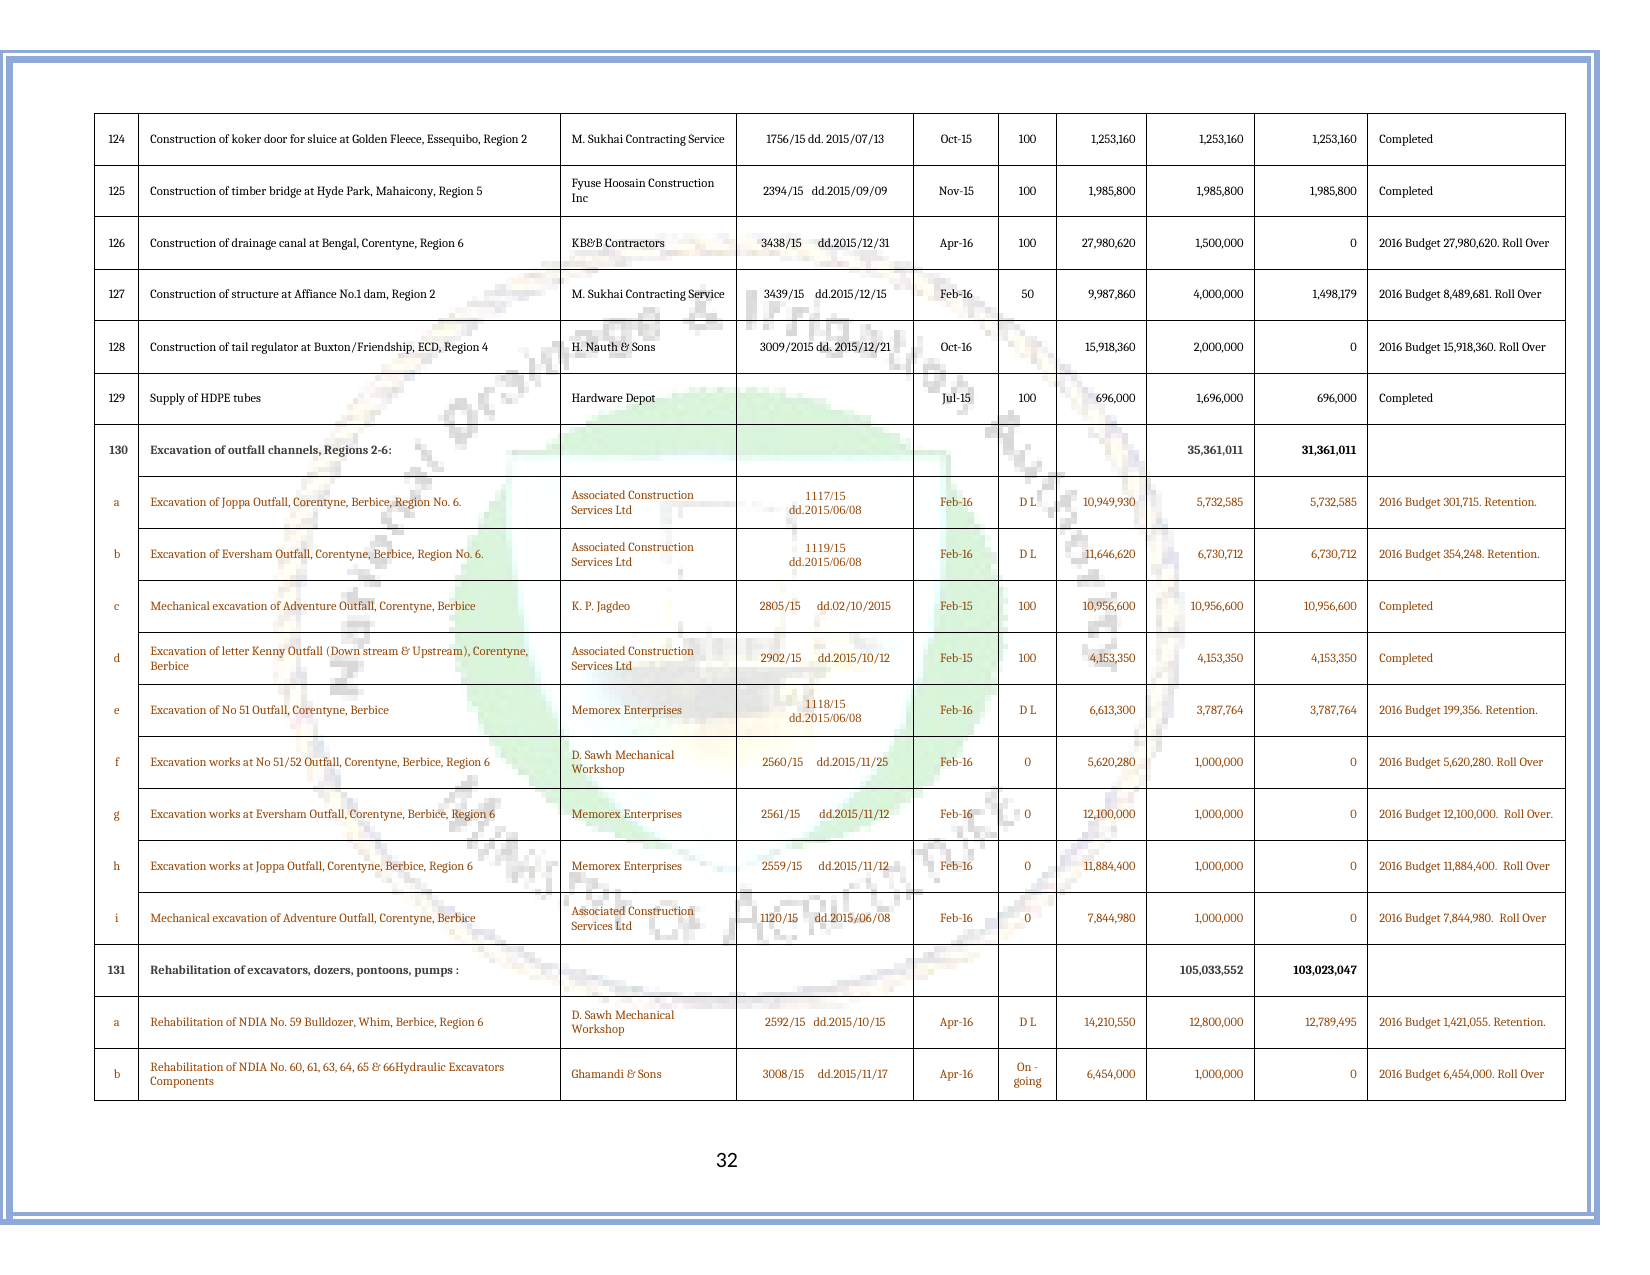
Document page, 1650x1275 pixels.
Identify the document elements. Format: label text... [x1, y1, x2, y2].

table_cell 3008/15 dd.2015/11/17 [737, 1049, 913, 1100]
table_cell Rehabilitation of excavators, dozers, pontoons, pumps : [139, 945, 560, 996]
table_cell 130 [95, 425, 138, 476]
table_cell 1,985,800 [1255, 166, 1367, 216]
table_cell Memorex Enterprises [561, 685, 736, 736]
table_cell 100 [999, 633, 1056, 684]
table_cell 2902/15 dd.2015/10/12 [737, 633, 913, 684]
table_cell M. Sukhai Contracting Service [561, 114, 736, 164]
table_cell 3,787,764 [1147, 685, 1254, 736]
table_cell 11,884,400 [1057, 841, 1146, 892]
table_cell 0 [1255, 321, 1367, 372]
table_cell [999, 945, 1056, 996]
table_cell [561, 425, 736, 476]
table_cell 2016 Budget 5,620,280. Roll Over [1368, 737, 1565, 788]
table_cell 15,918,360 [1057, 321, 1146, 372]
table_cell Ghamandi & Sons [561, 1049, 736, 1100]
table_cell 1756/15 dd. 2015/07/13 [737, 114, 913, 164]
table_cell Supply of HDPE tubes [139, 374, 560, 424]
table_cell 3009/2015 dd. 2015/12/21 [737, 321, 913, 372]
table_cell 2016 Budget 27,980,620. Roll Over [1368, 217, 1565, 268]
table_cell M. Sukhai Contracting Service [561, 270, 736, 320]
table_cell 2592/15 dd.2015/10/15 [737, 997, 913, 1048]
table_cell Construction of tail regulator at Buxton/Friendship, ECD, Region 4 [139, 321, 560, 372]
table_cell 1,696,000 [1147, 374, 1254, 424]
table_cell 3438/15 dd.2015/12/31 [737, 217, 913, 268]
table_cell 100 [999, 581, 1056, 632]
table_cell 100 [999, 217, 1056, 268]
table_cell [1057, 425, 1146, 476]
table_cell 12,100,000 [1057, 789, 1146, 840]
table_cell 1,000,000 [1147, 1049, 1254, 1100]
table_cell 2560/15 dd.2015/11/25 [737, 737, 913, 788]
table_cell Excavation of No 51 Outfall, Corentyne, Berbice [139, 685, 560, 736]
table_cell 1119/15 dd.2015/06/08 [737, 529, 913, 580]
table_cell Memorex Enterprises [561, 841, 736, 892]
table_cell 6,454,000 [1057, 1049, 1146, 1100]
table_cell 3439/15 dd.2015/12/15 [737, 270, 913, 320]
table_cell Construction of structure at Affiance No.1 dam, Region 2 [139, 270, 560, 320]
table_cell Nov-15 [914, 166, 998, 216]
table_cell [914, 425, 998, 476]
table_cell 2016 Budget 6,454,000. Roll Over [1368, 1049, 1565, 1100]
table_cell 100 [999, 114, 1056, 164]
table_cell 1117/15 dd.2015/06/08 [737, 477, 913, 528]
table_cell 4,153,350 [1057, 633, 1146, 684]
table_cell Excavation works at Joppa Outfall, Corentyne, Berbice, Region 6 [139, 841, 560, 892]
table_cell Feb-16 [914, 737, 998, 788]
table_cell Feb-16 [914, 685, 998, 736]
table_cell Rehabilitation of NDIA No. 60, 61, 63, 64, 65 & 66Hydraulic Excavators Components [139, 1049, 560, 1100]
table_cell D. Sawh Mechanical Workshop [561, 997, 736, 1048]
table_cell D L [999, 477, 1056, 528]
table_cell Excavation works at Eversham Outfall, Corentyne, Berbice, Region 6 [139, 789, 560, 840]
table_cell 696,000 [1057, 374, 1146, 424]
table_cell 35,361,011 [1147, 425, 1254, 476]
table_cell 2016 Budget 11,884,400. Roll Over [1368, 841, 1565, 892]
table_cell Fyuse Hoosain Construction Inc [561, 166, 736, 216]
table_cell 103,023,047 [1255, 945, 1367, 996]
table_cell a [95, 476, 138, 528]
table_cell 12,789,495 [1255, 997, 1367, 1048]
table_cell Completed [1368, 114, 1565, 164]
table_cell 14,210,550 [1057, 997, 1146, 1048]
table_cell b [95, 1049, 138, 1100]
table_cell D L [999, 529, 1056, 580]
table_cell Completed [1368, 633, 1565, 684]
table_cell 1,000,000 [1147, 893, 1254, 944]
table_cell [914, 945, 998, 996]
table_cell D L [999, 685, 1056, 736]
table_cell Rehabilitation of NDIA No. 59 Bulldozer, Whim, Berbice, Region 6 [139, 997, 560, 1048]
table_cell Hardware Depot [561, 374, 736, 424]
table_cell 2,000,000 [1147, 321, 1254, 372]
table_cell d [95, 632, 138, 684]
table_cell Oct-15 [914, 114, 998, 164]
table_cell 2016 Budget 7,844,980. Roll Over [1368, 893, 1565, 944]
table_cell [999, 425, 1056, 476]
table_cell 50 [999, 270, 1056, 320]
table_cell 1,500,000 [1147, 217, 1254, 268]
table_cell 10,949,930 [1057, 477, 1146, 528]
table_cell 0 [1255, 841, 1367, 892]
table_cell Construction of drainage canal at Bengal, Corentyne, Region 6 [139, 217, 560, 268]
table_cell 2016 Budget 354,248. Retention. [1368, 529, 1565, 580]
table_cell Excavation of Joppa Outfall, Corentyne, Berbice, Region No. 6. [139, 477, 560, 528]
table_cell Mechanical excavation of Adventure Outfall, Corentyne, Berbice [139, 893, 560, 944]
table_cell Construction of timber bridge at Hyde Park, Mahaicony, Region 5 [139, 166, 560, 216]
table_cell 7,844,980 [1057, 893, 1146, 944]
table_cell Oct-16 [914, 321, 998, 372]
table_cell Feb-16 [914, 270, 998, 320]
table_cell Apr-16 [914, 217, 998, 268]
table_cell 3,787,764 [1255, 685, 1367, 736]
table_cell 6,613,300 [1057, 685, 1146, 736]
table_cell f [95, 736, 138, 788]
table_cell Feb-16 [914, 529, 998, 580]
table_cell 2559/15 dd.2015/11/12 [737, 841, 913, 892]
table_cell Feb-16 [914, 477, 998, 528]
table_cell Excavation works at No 51/52 Outfall, Corentyne, Berbice, Region 6 [139, 737, 560, 788]
table_cell 129 [95, 374, 138, 424]
table_cell e [95, 684, 138, 736]
table_cell Feb-16 [914, 789, 998, 840]
table_cell 0 [999, 789, 1056, 840]
table_cell 0 [999, 893, 1056, 944]
table_cell 4,000,000 [1147, 270, 1254, 320]
table_cell 4,153,350 [1255, 633, 1367, 684]
table_cell [999, 321, 1056, 372]
table_cell 9,987,860 [1057, 270, 1146, 320]
table_cell D. Sawh Mechanical Workshop [561, 737, 736, 788]
table_cell a [95, 997, 138, 1048]
table_cell K. P. Jagdeo [561, 581, 736, 632]
table_cell Associated Construction Services Ltd [561, 529, 736, 580]
table_cell 1,000,000 [1147, 789, 1254, 840]
table_cell 128 [95, 321, 138, 372]
table_cell Feb-16 [914, 893, 998, 944]
table_cell 1,253,160 [1255, 114, 1367, 164]
table_cell 5,620,280 [1057, 737, 1146, 788]
table_cell 127 [95, 270, 138, 320]
table_cell KB&B Contractors [561, 217, 736, 268]
table_cell 2016 Budget 301,715. Retention. [1368, 477, 1565, 528]
table_cell 0 [999, 737, 1056, 788]
table_cell 27,980,620 [1057, 217, 1146, 268]
table_cell 1118/15 dd.2015/06/08 [737, 685, 913, 736]
table_cell 0 [1255, 1049, 1367, 1100]
table_cell 100 [999, 166, 1056, 216]
table_cell 2016 Budget 12,100,000. Roll Over. [1368, 789, 1565, 840]
table_cell Associated Construction Services Ltd [561, 633, 736, 684]
table_cell 5,732,585 [1147, 477, 1254, 528]
table_cell 2016 Budget 1,421,055. Retention. [1368, 997, 1565, 1048]
table_cell 6,730,712 [1255, 529, 1367, 580]
table_cell Completed [1368, 581, 1565, 632]
table_cell Excavation of Eversham Outfall, Corentyne, Berbice, Region No. 6. [139, 529, 560, 580]
table_cell 126 [95, 217, 138, 268]
table_cell 2805/15 dd.02/10/2015 [737, 581, 913, 632]
table_cell 1,253,160 [1147, 114, 1254, 164]
table_cell h [95, 840, 138, 892]
table_cell 696,000 [1255, 374, 1367, 424]
table_cell D L [999, 997, 1056, 1048]
table_cell i [95, 892, 138, 944]
table_cell Feb-15 [914, 581, 998, 632]
table_cell 1120/15 dd.2015/06/08 [737, 893, 913, 944]
table_cell Associated Construction Services Ltd [561, 477, 736, 528]
table_cell 0 [1255, 893, 1367, 944]
table_cell Excavation of outfall channels, Regions 2-6: [139, 425, 560, 476]
table_cell 1,000,000 [1147, 841, 1254, 892]
table_cell Excavation of letter Kenny Outfall (Down stream & Upstream), Corentyne, Berbice [139, 633, 560, 684]
table_cell 125 [95, 166, 138, 216]
table_cell Apr-16 [914, 997, 998, 1048]
table_cell [737, 945, 913, 996]
table_cell Apr-16 [914, 1049, 998, 1100]
table_cell 124 [95, 114, 138, 164]
table_cell 131 [95, 945, 138, 996]
table_cell Memorex Enterprises [561, 789, 736, 840]
table_cell [561, 945, 736, 996]
table_cell Feb-16 [914, 841, 998, 892]
table_cell 105,033,552 [1147, 945, 1254, 996]
table_cell 4,153,350 [1147, 633, 1254, 684]
table_cell 0 [1255, 217, 1367, 268]
table_cell 2394/15 dd.2015/09/09 [737, 166, 913, 216]
table_cell [1368, 425, 1565, 476]
table_cell Jul-15 [914, 374, 998, 424]
table_cell [737, 425, 913, 476]
table_cell 10,956,600 [1147, 581, 1254, 632]
table_cell g [95, 788, 138, 840]
table_cell 6,730,712 [1147, 529, 1254, 580]
table_cell [737, 374, 913, 424]
table_cell [1368, 945, 1565, 996]
table_cell 11,646,620 [1057, 529, 1146, 580]
table_cell 12,800,000 [1147, 997, 1254, 1048]
table_cell H. Nauth & Sons [561, 321, 736, 372]
table_cell Construction of koker door for sluice at Golden Fleece, Essequibo, Region 2 [139, 114, 560, 164]
table_cell 10,956,600 [1255, 581, 1367, 632]
table_cell Completed [1368, 374, 1565, 424]
table_cell 1,000,000 [1147, 737, 1254, 788]
table_cell 5,732,585 [1255, 477, 1367, 528]
table_cell On - going [999, 1049, 1056, 1100]
table_cell Mechanical excavation of Adventure Outfall, Corentyne, Berbice [139, 581, 560, 632]
table_cell 1,985,800 [1057, 166, 1146, 216]
table_cell 2561/15 dd.2015/11/12 [737, 789, 913, 840]
table_cell Completed [1368, 166, 1565, 216]
table_cell 2016 Budget 8,489,681. Roll Over [1368, 270, 1565, 320]
table_cell 2016 Budget 199,356. Retention. [1368, 685, 1565, 736]
table_cell Associated Construction Services Ltd [561, 893, 736, 944]
table_cell 1,985,800 [1147, 166, 1254, 216]
table_cell [1057, 945, 1146, 996]
table_cell 0 [999, 841, 1056, 892]
table_cell 0 [1255, 789, 1367, 840]
table_cell 31,361,011 [1255, 425, 1367, 476]
table_cell 10,956,600 [1057, 581, 1146, 632]
table_cell 0 [1255, 737, 1367, 788]
table_cell 1,498,179 [1255, 270, 1367, 320]
table_cell b [95, 528, 138, 580]
table_cell 2016 Budget 15,918,360. Roll Over [1368, 321, 1565, 372]
table_cell Feb-15 [914, 633, 998, 684]
table_cell c [95, 580, 138, 632]
table_cell 1,253,160 [1057, 114, 1146, 164]
table_cell 100 [999, 374, 1056, 424]
